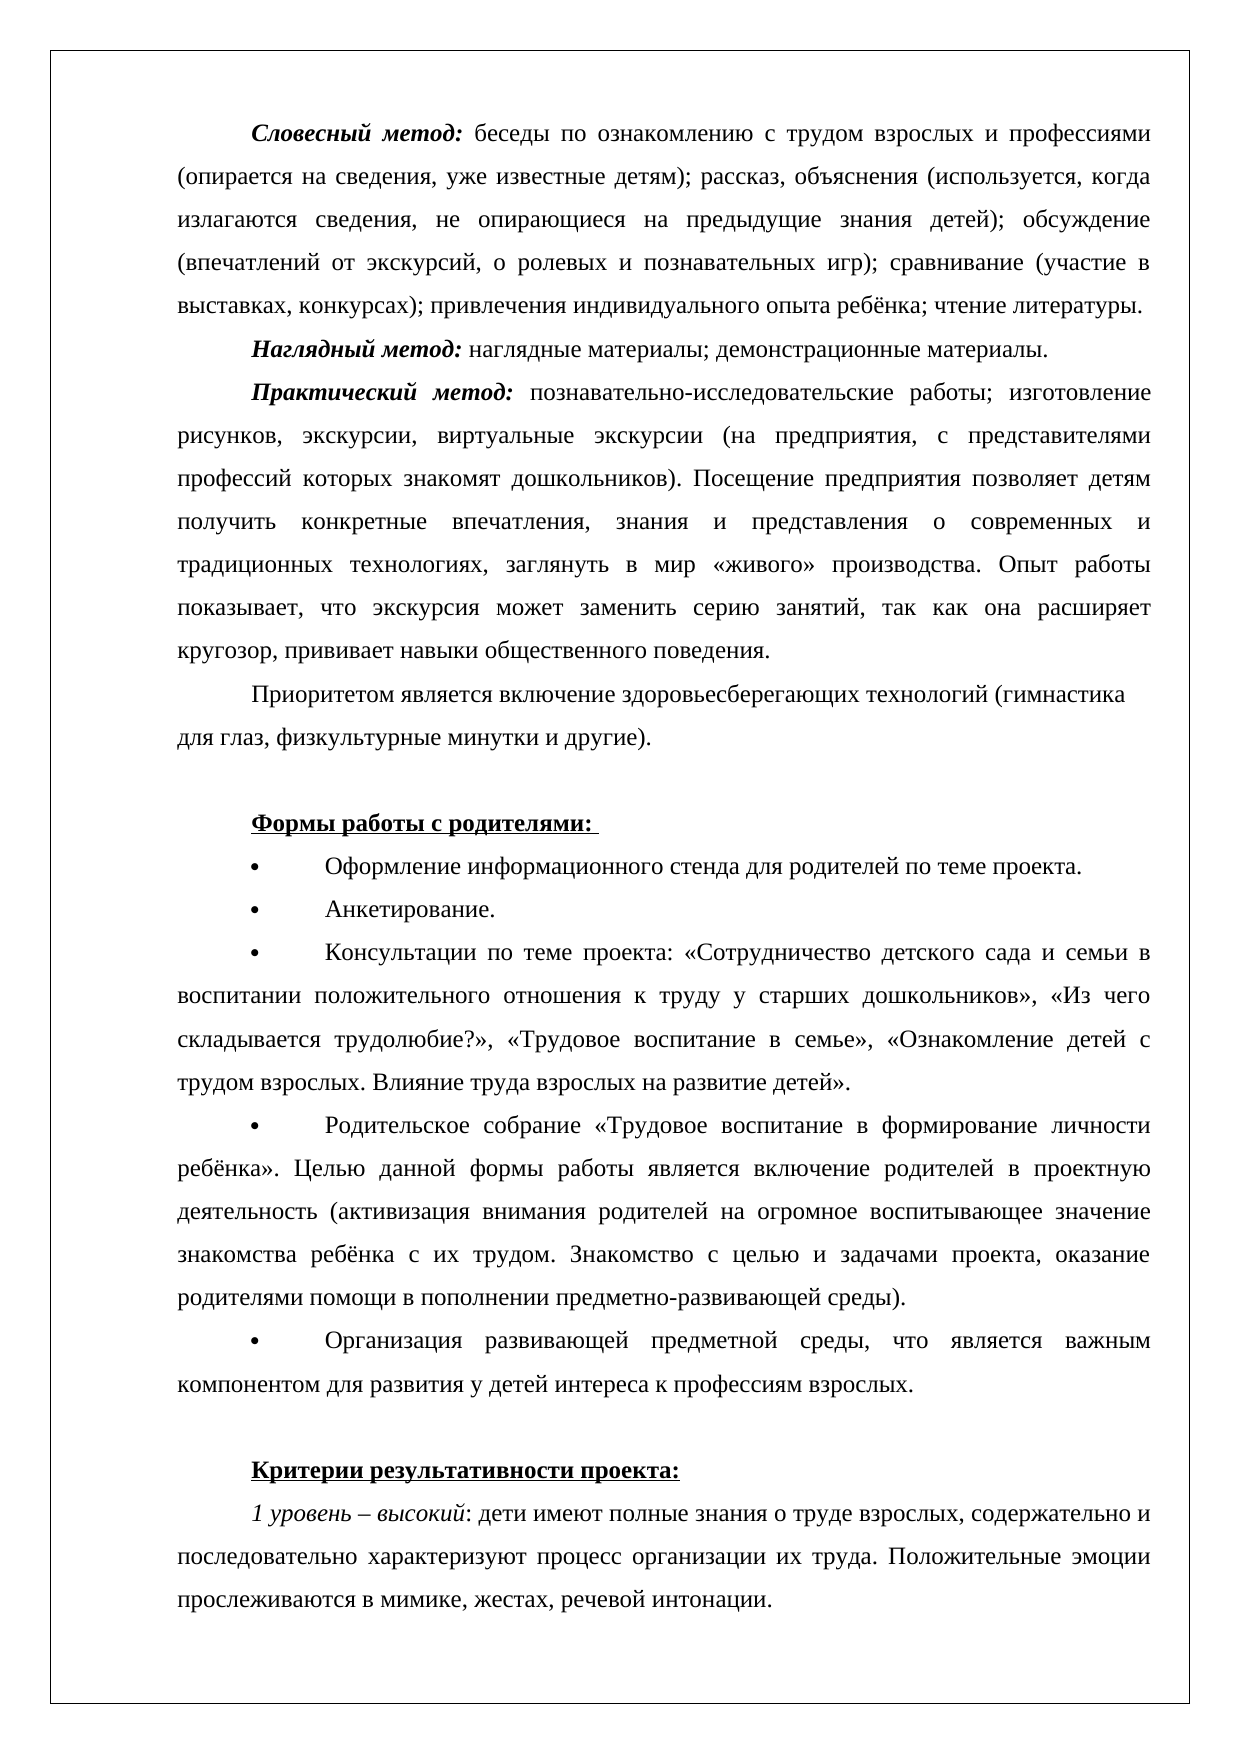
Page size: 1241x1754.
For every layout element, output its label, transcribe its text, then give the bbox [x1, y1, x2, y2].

text Критерии результативности проекта: [177, 1455, 1152, 1484]
text Формы работы с родителями: [177, 808, 1152, 837]
text Приоритетом является включение здоровьесберегающих технологий (гимнастика для глаз, физкультурные минутки и другие). [177, 679, 1152, 751]
list Оформление информационного стенда для родителей по теме проекта. [177, 851, 1152, 880]
text Словесный метод: беседы по ознакомлению с трудом взрослых и профессиями (опирается на сведения, уже известные детям); рассказ, объяснения (используется, когда излагаются сведения, не опирающиеся на предыдущие знания детей); обсуждение (впечатлений от экскурсий, о ролевых и познавательных игр); сравнивание (участие в выставках, конкурсах); привлечения индивидуального опыта ребёнка; чтение литературы. [177, 118, 1152, 319]
text Наглядный метод: наглядные материалы; демонстрационные материалы. [177, 334, 1152, 362]
list Консультации по теме проекта: «Сотрудничество детского сада и семьи в воспитании положительного отношения к труду у старших дошкольников», «Из чего складывается трудолюбие?», «Трудовое воспитание в семье», «Ознакомление детей с трудом взрослых. Влияние труда взрослых на развитие детей». [177, 937, 1152, 1096]
text Практический метод: познавательно-исследовательские работы; изготовление рисунков, экскурсии, виртуальные экскурсии (на предприятия, с представителями профессий которых знакомят дошкольников). Посещение предприятия позволяет детям получить конкретные впечатления, знания и представления о современных и традиционных технологиях, заглянуть в мир «живого» производства. Опыт работы показывает, что экскурсия может заменить серию занятий, так как она расширяет кругозор, прививает навыки общественного поведения. [177, 377, 1152, 664]
list Анкетирование. [177, 894, 1152, 923]
text 1 уровень – высокий: дети имеют полные знания о труде взрослых, содержательно и последовательно характеризуют процесс организации их труда. Положительные эмоции прослеживаются в мимике, жестах, речевой интонации. [177, 1498, 1152, 1613]
list Родительское собрание «Трудовое воспитание в формирование личности ребёнка». Целью данной формы работы является включение родителей в проектную деятельность (активизация внимания родителей на огромное воспитывающее значение знакомства ребёнка с их трудом. Знакомство с целью и задачами проекта, оказание родителями помощи в пополнении предметно-развивающей среды). [177, 1110, 1152, 1311]
list Организация развивающей предметной среды, что является важным компонентом для развития у детей интереса к профессиям взрослых. [177, 1326, 1152, 1397]
